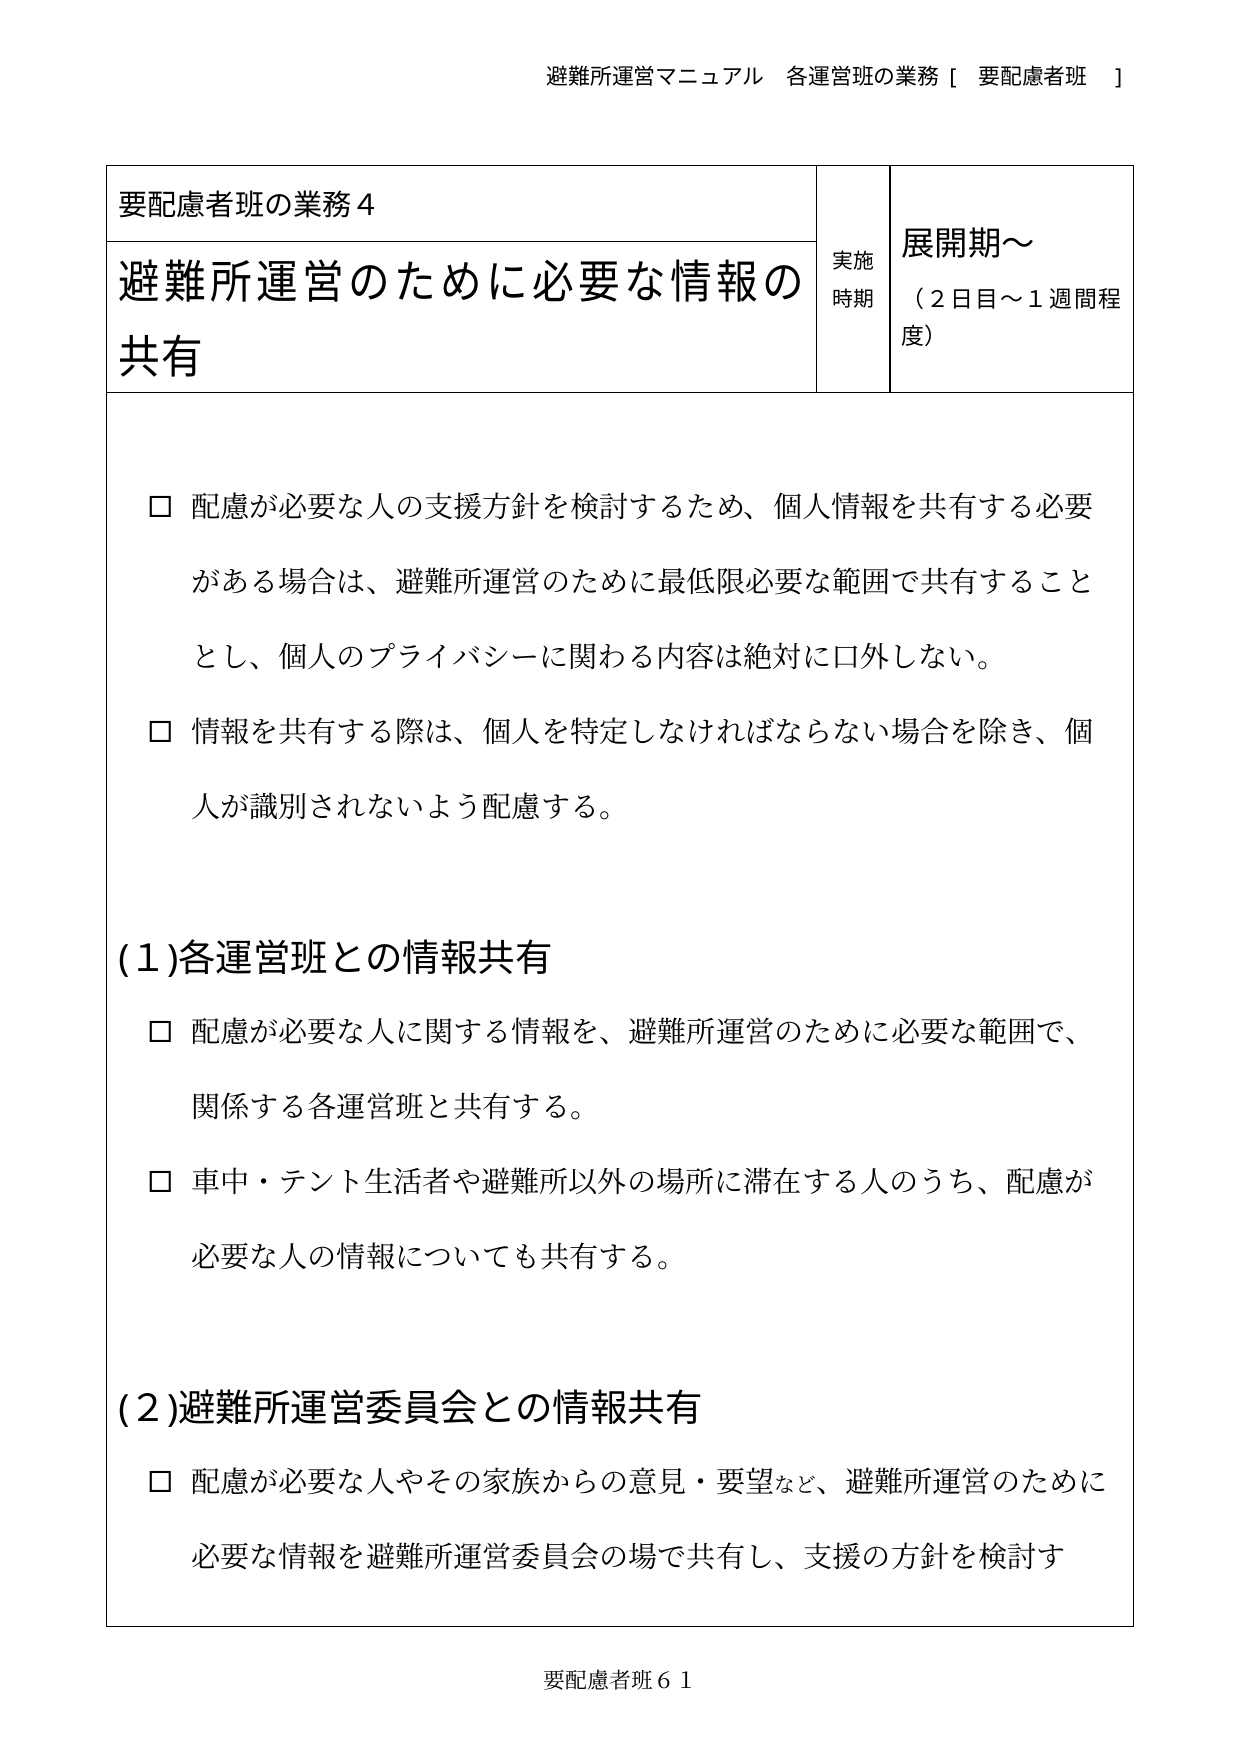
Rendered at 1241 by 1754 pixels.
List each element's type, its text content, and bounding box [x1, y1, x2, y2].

table_header 展開期～ （２日目～１週間程度） [891, 166, 1133, 392]
table_header 要配慮者班の業務４ [107, 166, 816, 241]
table_header 実施時期 [817, 166, 889, 392]
table_cell 避難所運営のために必要な情報の共有 [107, 242, 816, 392]
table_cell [107, 393, 1133, 1626]
